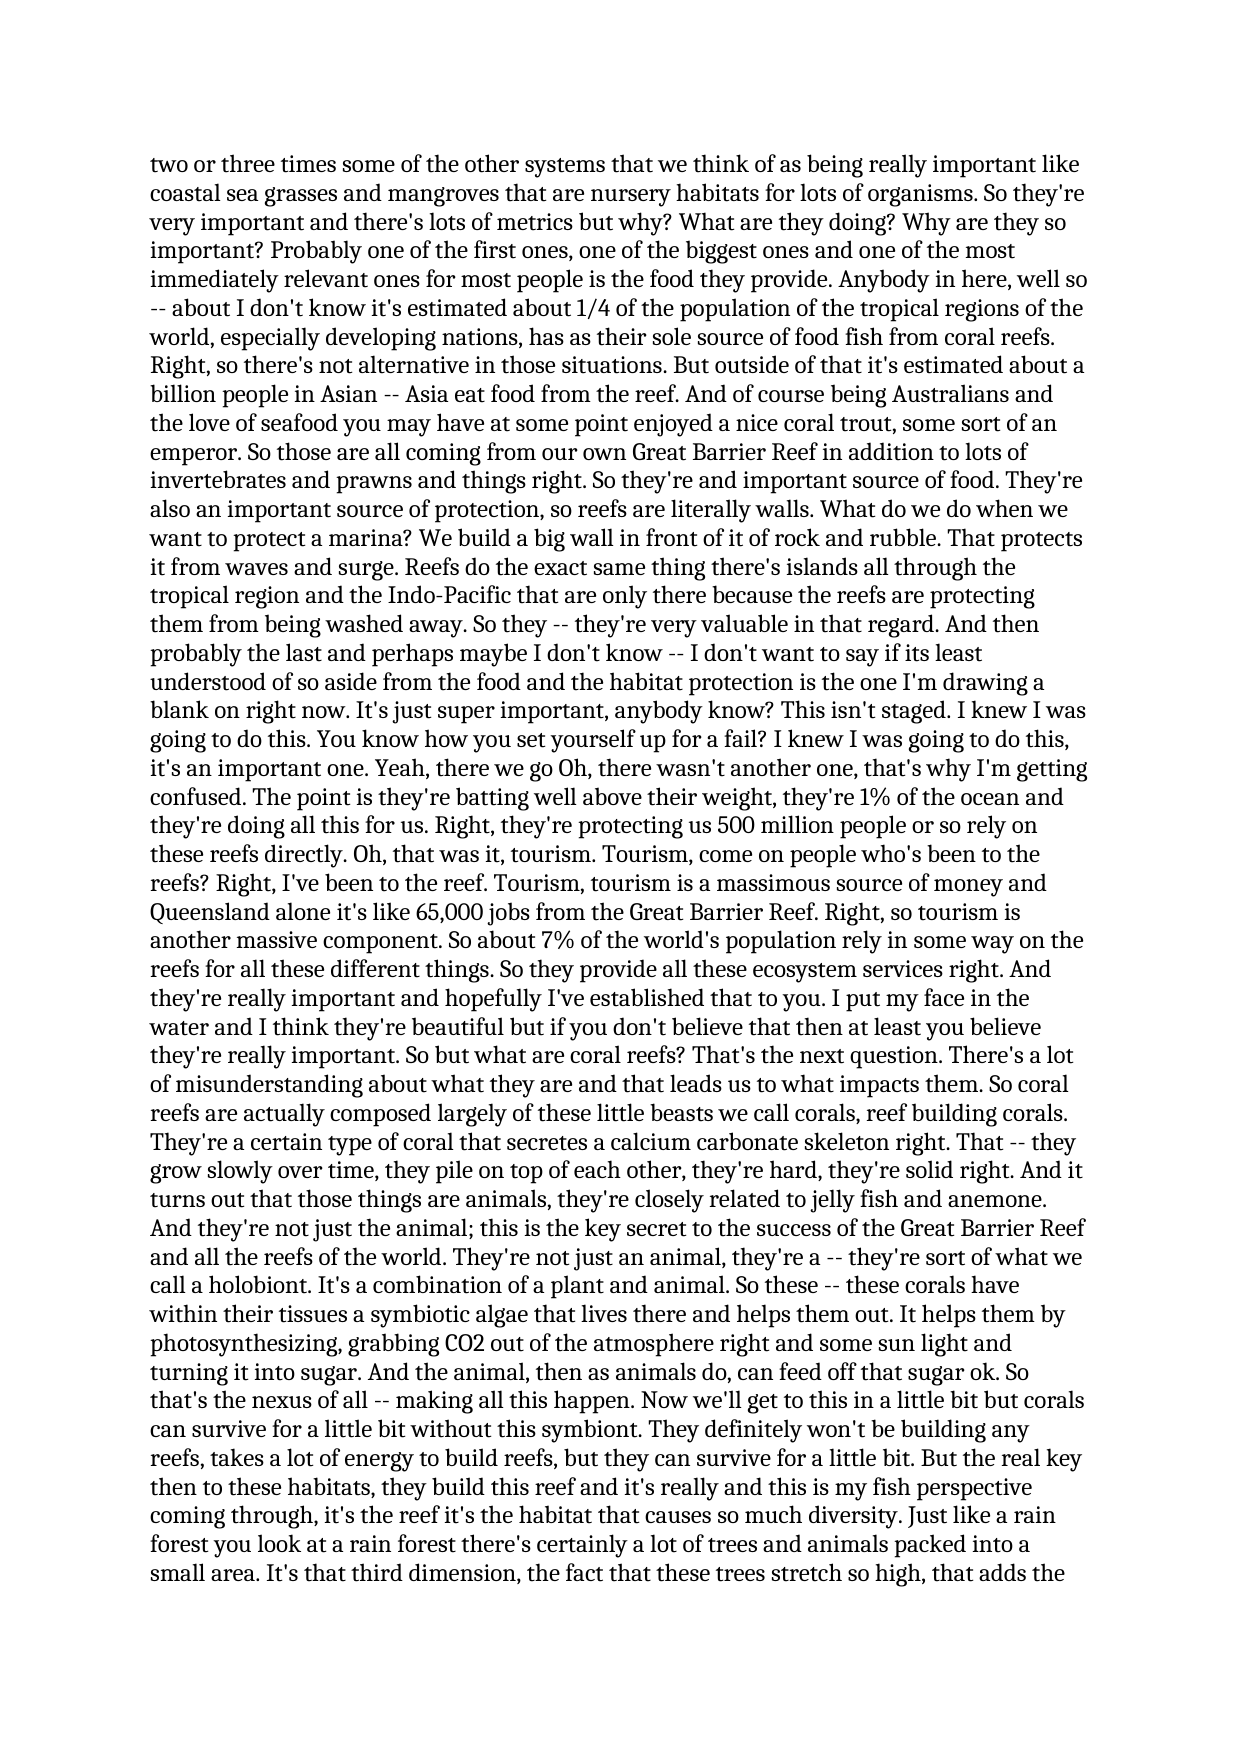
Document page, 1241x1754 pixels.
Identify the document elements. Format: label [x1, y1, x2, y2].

text [150, 150, 1090, 1587]
